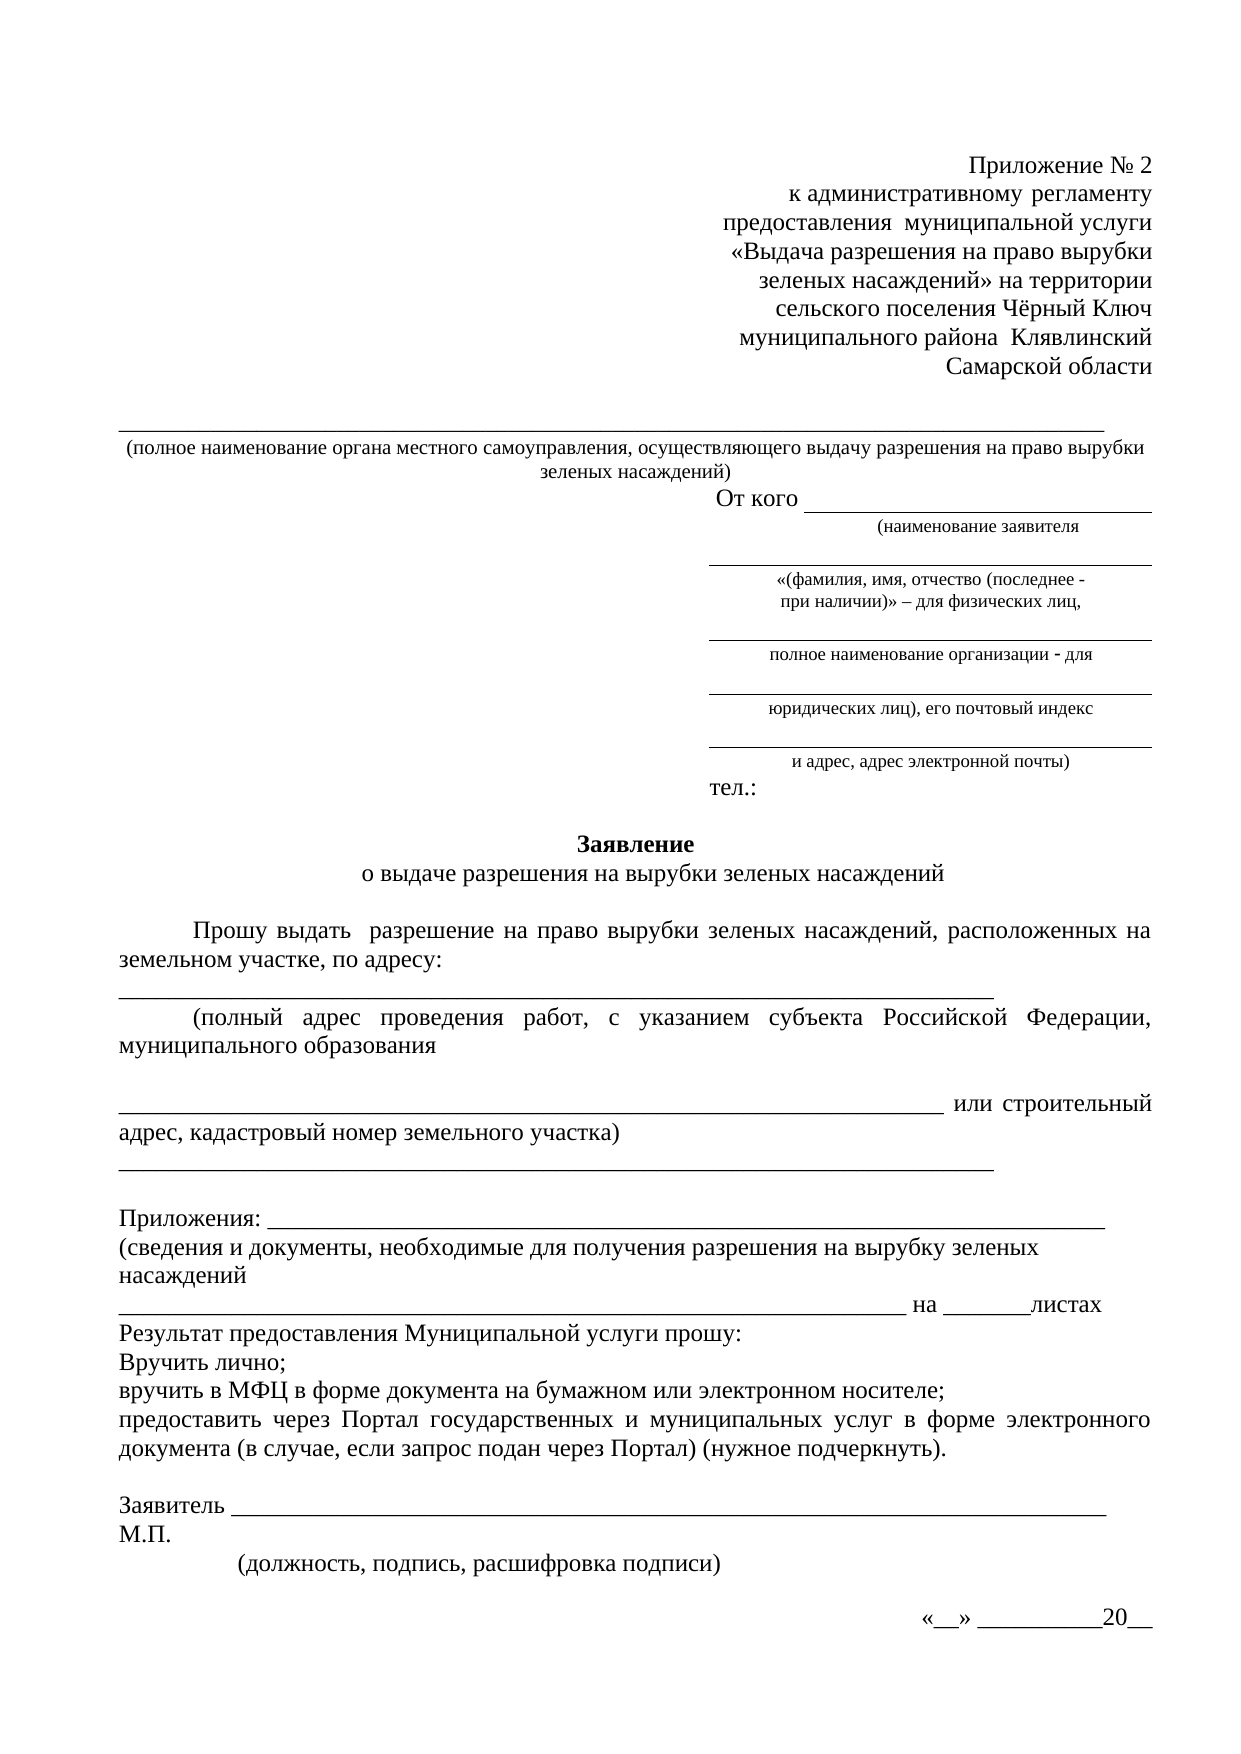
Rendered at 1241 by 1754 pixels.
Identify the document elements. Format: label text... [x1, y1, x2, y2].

text ______________________________________________________________________ [119, 1145, 1152, 1174]
text Приложение № 2 [709, 150, 1152, 178]
text ______________________________________________________________________ [119, 973, 1152, 1002]
text Результат предоставления Муниципальной услуги прошу: [119, 1318, 1152, 1347]
text От кого [709, 483, 1152, 512]
text Прошу выдать разрешение на право вырубки зеленых насаждений, расположенных на земельном участке, по адресу: [119, 915, 1152, 973]
text к административному регламенту предоставления муниципальной услуги «Выдача разрешения на право вырубки зеленых насаждений» на территории сельского поселения Чёрный Ключ муниципального района Клявлинский Самарской области [709, 178, 1152, 380]
text Приложения: ___________________________________________________________________ [119, 1203, 1152, 1232]
text _______________________________________________________________ на _______листах [119, 1289, 1152, 1318]
text Заявитель ______________________________________________________________________ [119, 1490, 1152, 1519]
text М.П. [119, 1519, 1152, 1548]
text и адрес, адрес электронной почты) [709, 748, 1152, 772]
text юридических лиц), его почтовый индекс [709, 695, 1152, 718]
text «__» __________20__ [119, 1602, 1152, 1631]
text (наименование заявителя [804, 513, 1152, 536]
text (полное наименование органа местного самоуправления, осуществляющего выдачу разрешения на право вырубки зеленых насаждений) [119, 435, 1152, 483]
text Вручить лично; [119, 1347, 1152, 1375]
text тел.: [709, 772, 1152, 800]
text о выдаче разрешения на вырубки зеленых насаждений [119, 858, 1152, 887]
text (должность, подпись, расшифровка подписи) [119, 1548, 1152, 1577]
text __________________________________________________________________ или строительный адрес, кадастровый номер земельного участка) [119, 1088, 1152, 1145]
text предоставить через Портал государственных и муниципальных услуг в форме электронного документа (в случае, если запрос подан через Портал) (нужное подчеркнуть). [119, 1404, 1152, 1462]
text «(фамилия, имя, отчество (последнее - при наличии)» – для физических лиц, [709, 566, 1152, 611]
subtitle ______________________________________________________________________________________ [119, 408, 1153, 435]
text полное наименование организации для [709, 641, 1152, 665]
text (полный адрес проведения работ, с указанием субъекта Российской Федерации, муниципального образования [119, 1002, 1152, 1059]
text (сведения и документы, необходимые для получения разрешения на вырубку зеленых насаждений [119, 1232, 1152, 1289]
text Заявление [119, 829, 1152, 858]
text вручить в МФЦ в форме документа на бумажном или электронном носителе; [119, 1375, 1152, 1404]
